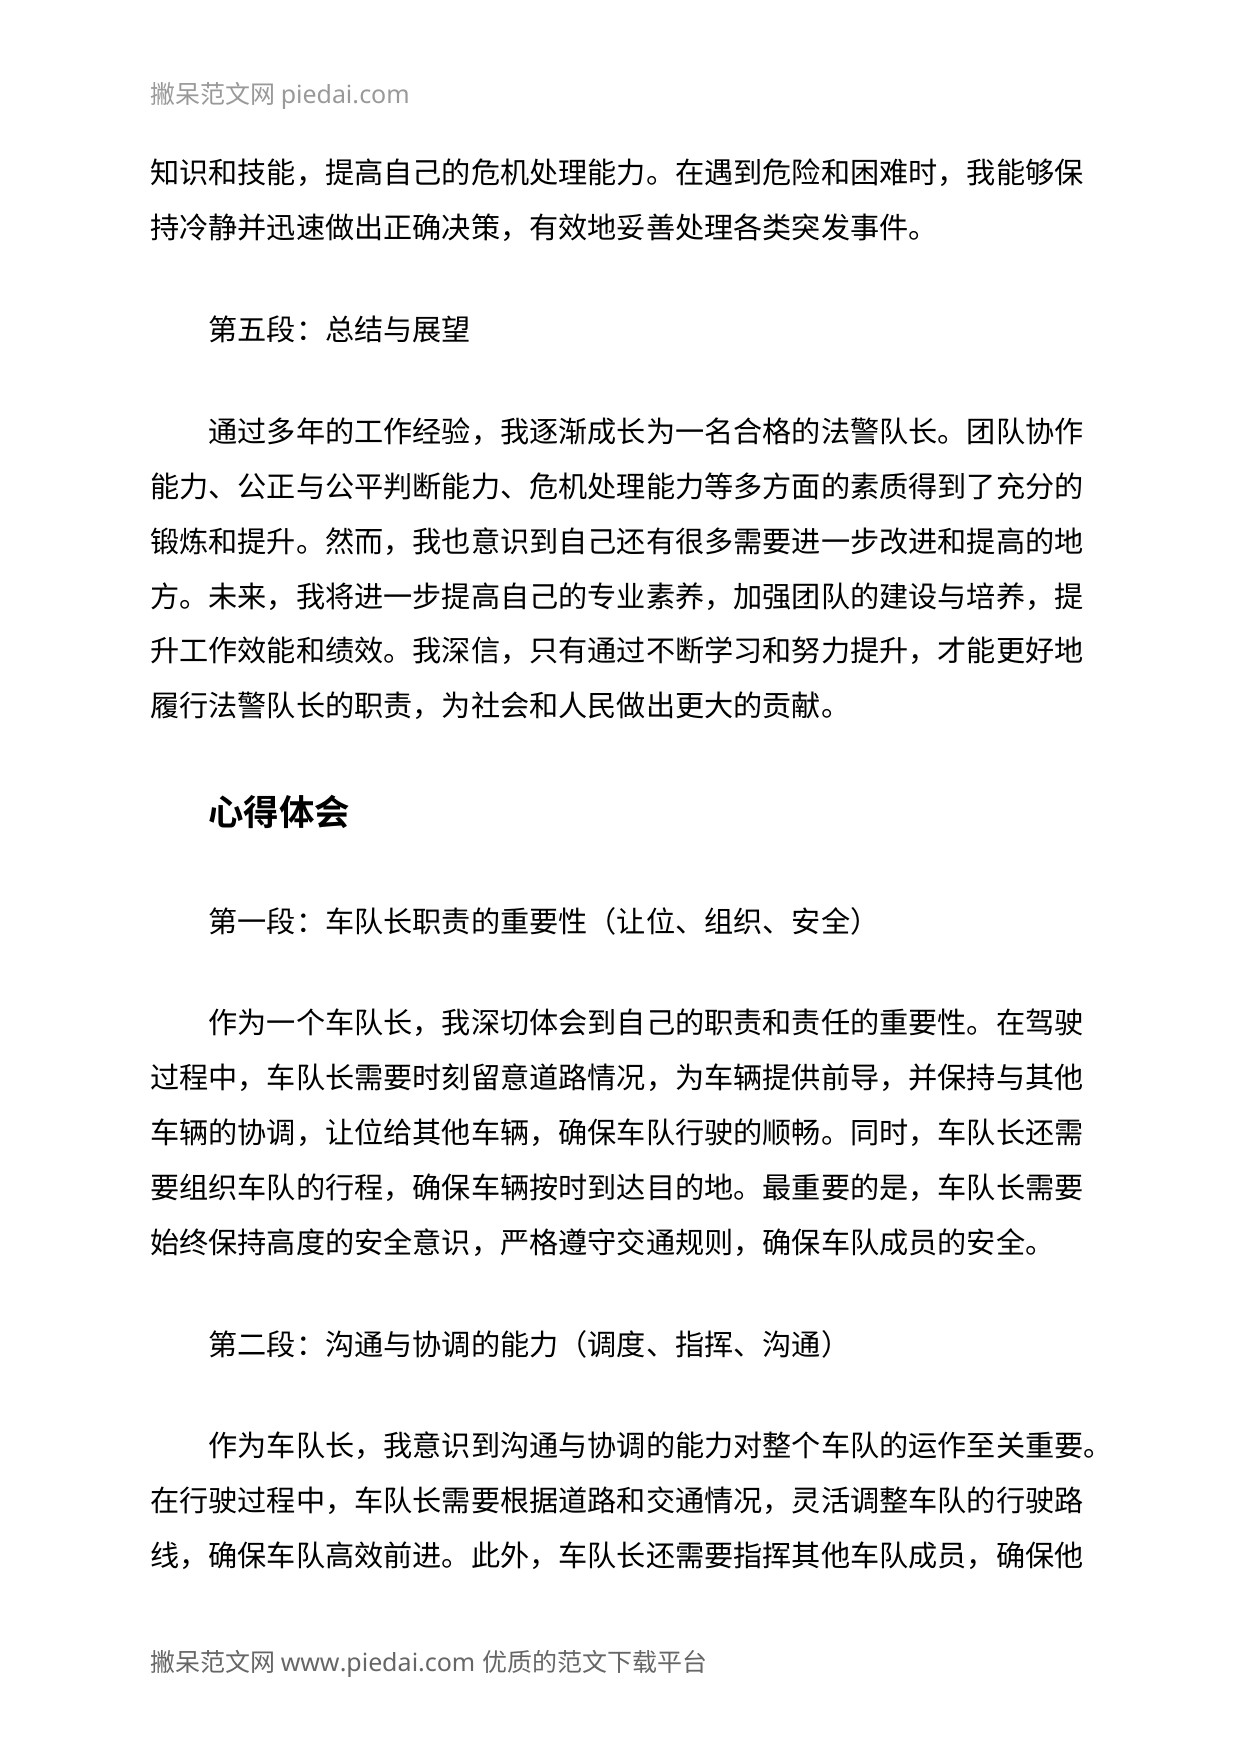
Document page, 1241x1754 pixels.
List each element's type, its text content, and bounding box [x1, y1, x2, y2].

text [150, 1423, 1090, 1575]
text 第二段：沟通与协调的能力（调度、指挥、沟通） [150, 1321, 1090, 1363]
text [150, 150, 1090, 247]
text 第一段：车队长职责的重要性（让位、组织、安全） [150, 898, 1090, 940]
text 心得体会 [150, 785, 1090, 836]
text 第五段：总结与展望 [150, 307, 1090, 349]
text 作为一个车队长，我深切体会到自己的职责和责任的重要性。在驾驶过程中，车队长需要时刻留意道路情况，为车辆提供前导，并保持与其他车辆的协调，让位给其他车辆，确保车队行驶的顺畅。同时，车队长还需要组织车队的行程，确保车辆按时到达目的地。最重要的是，车队长需要始终保持高度的安全意识，严格遵守交通规则，确保车队成员的安全。 [150, 1000, 1090, 1262]
text 通过多年的工作经验，我逐渐成长为一名合格的法警队长。团队协作能力、公正与公平判断能力、危机处理能力等多方面的素质得到了充分的锻炼和提升。然而，我也意识到自己还有很多需要进一步改进和提高的地方。未来，我将进一步提高自己的专业素养，加强团队的建设与培养，提升工作效能和绩效。我深信，只有通过不断学习和努力提升，才能更好地履行法警队长的职责，为社会和人民做出更大的贡献。 [150, 408, 1090, 725]
